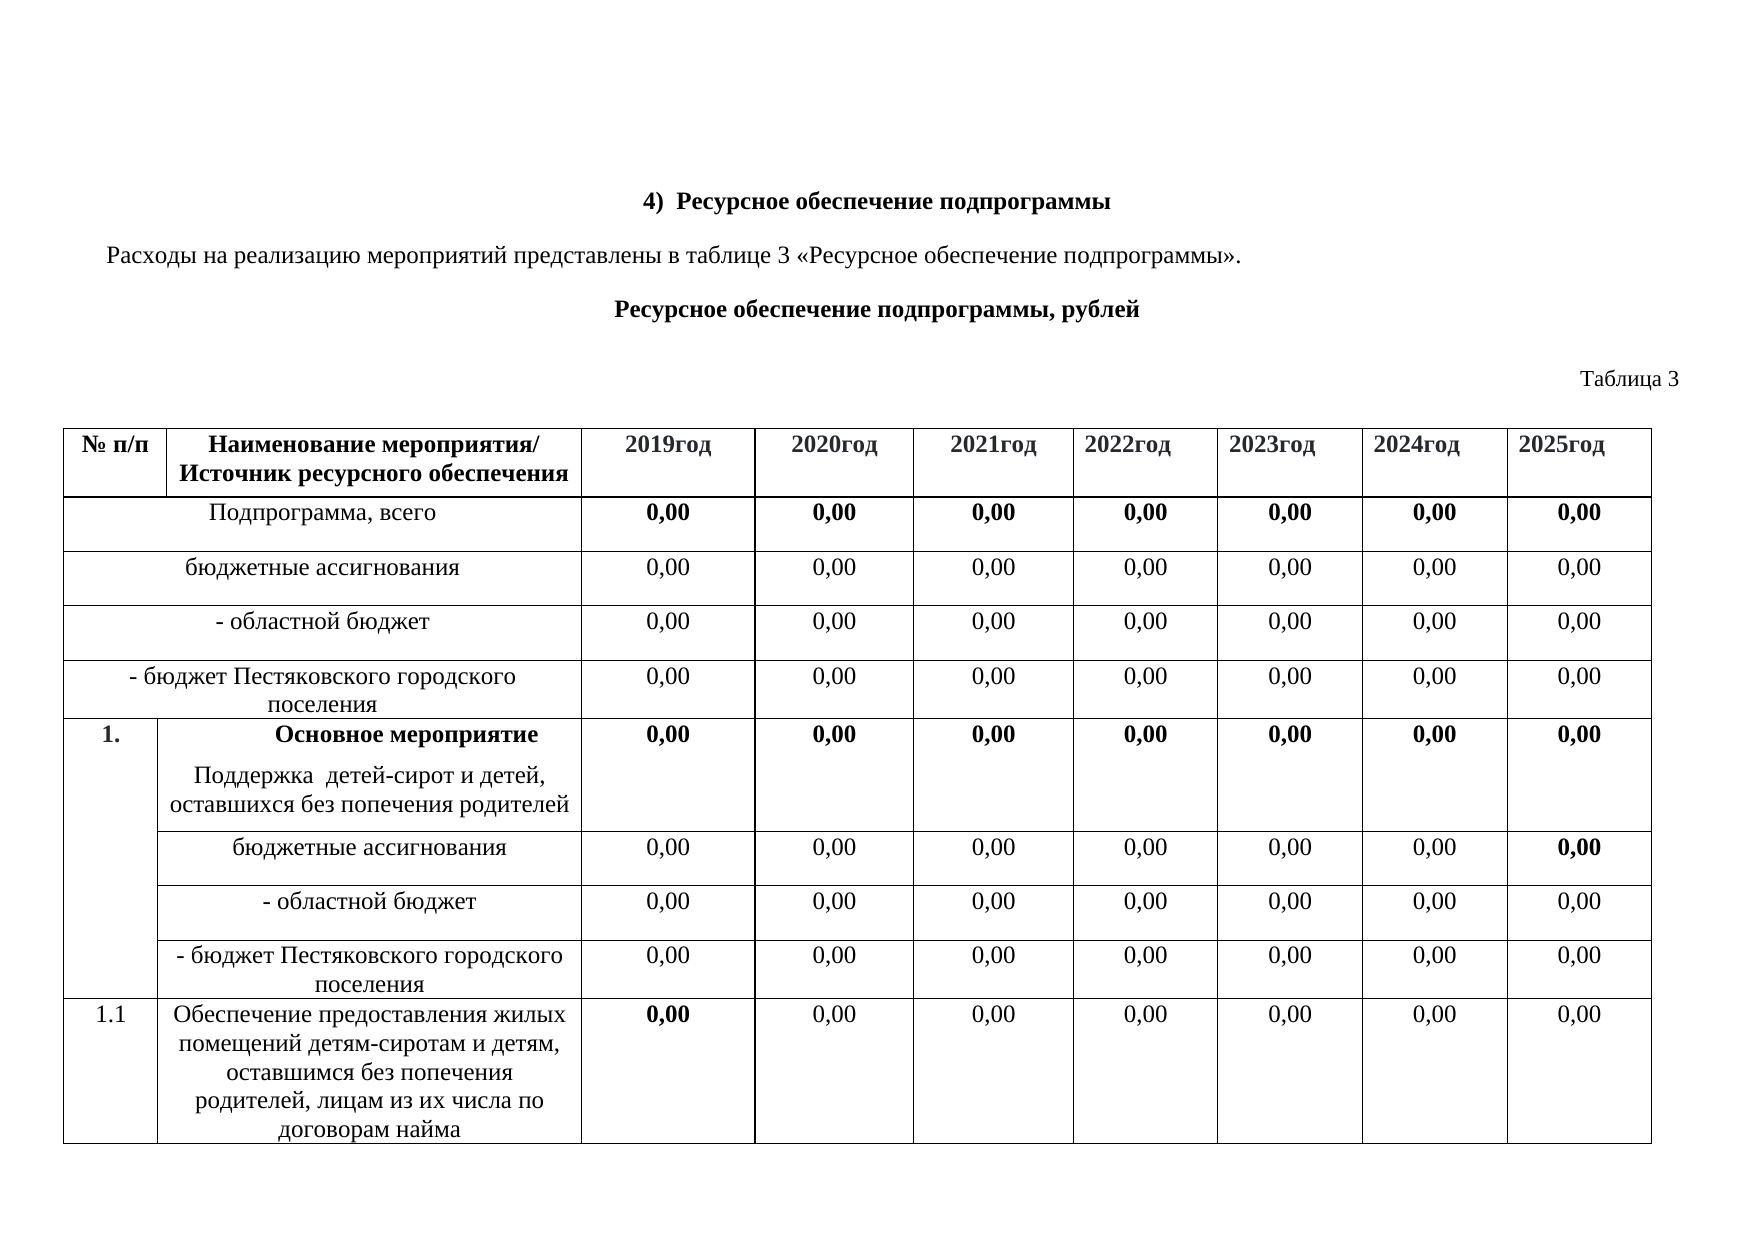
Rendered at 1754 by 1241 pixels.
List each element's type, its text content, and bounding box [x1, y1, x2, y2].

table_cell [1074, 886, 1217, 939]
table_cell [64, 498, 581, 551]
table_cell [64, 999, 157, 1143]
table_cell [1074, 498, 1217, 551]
text Расходы на реализацию мероприятий представлены в таблице 3 «Ресурсное обеспечение подпрограммы». [75, 240, 1679, 268]
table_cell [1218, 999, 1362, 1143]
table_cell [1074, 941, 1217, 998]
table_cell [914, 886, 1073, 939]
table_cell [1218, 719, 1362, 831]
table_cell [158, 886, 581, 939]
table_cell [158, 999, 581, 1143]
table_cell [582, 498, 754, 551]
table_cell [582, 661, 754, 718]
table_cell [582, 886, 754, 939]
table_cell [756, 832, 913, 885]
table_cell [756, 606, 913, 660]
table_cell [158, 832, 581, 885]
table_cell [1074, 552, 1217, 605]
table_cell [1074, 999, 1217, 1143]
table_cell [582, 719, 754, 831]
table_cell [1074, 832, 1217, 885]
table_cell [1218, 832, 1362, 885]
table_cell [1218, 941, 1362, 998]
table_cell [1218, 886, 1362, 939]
text 4) Ресурсное обеспечение подпрограммы [75, 186, 1679, 215]
text Ресурсное обеспечение подпрограммы, рублей [75, 294, 1679, 322]
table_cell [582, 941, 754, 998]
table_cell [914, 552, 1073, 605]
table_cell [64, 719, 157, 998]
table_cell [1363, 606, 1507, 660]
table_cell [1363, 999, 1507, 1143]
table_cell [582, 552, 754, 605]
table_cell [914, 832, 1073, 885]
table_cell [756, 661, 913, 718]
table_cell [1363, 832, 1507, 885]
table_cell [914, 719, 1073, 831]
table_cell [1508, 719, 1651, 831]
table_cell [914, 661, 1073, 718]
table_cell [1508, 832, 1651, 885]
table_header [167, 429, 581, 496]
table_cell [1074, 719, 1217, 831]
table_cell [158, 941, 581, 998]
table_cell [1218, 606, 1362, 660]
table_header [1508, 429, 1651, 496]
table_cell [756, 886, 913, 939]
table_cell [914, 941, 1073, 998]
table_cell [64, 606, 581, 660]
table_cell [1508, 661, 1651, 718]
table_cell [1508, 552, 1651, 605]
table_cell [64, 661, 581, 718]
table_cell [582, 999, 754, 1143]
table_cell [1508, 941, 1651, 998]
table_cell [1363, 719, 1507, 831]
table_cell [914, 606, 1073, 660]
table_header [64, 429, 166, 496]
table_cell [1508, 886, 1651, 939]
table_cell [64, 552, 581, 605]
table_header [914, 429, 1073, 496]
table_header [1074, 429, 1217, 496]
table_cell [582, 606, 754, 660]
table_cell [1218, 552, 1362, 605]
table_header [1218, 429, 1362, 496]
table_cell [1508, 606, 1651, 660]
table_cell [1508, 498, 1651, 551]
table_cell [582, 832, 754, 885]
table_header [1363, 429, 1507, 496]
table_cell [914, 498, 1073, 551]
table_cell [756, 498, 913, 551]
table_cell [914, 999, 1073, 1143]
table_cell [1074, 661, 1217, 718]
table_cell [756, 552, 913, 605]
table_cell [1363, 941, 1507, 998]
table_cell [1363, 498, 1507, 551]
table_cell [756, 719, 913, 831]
text Таблица 3 [75, 365, 1679, 424]
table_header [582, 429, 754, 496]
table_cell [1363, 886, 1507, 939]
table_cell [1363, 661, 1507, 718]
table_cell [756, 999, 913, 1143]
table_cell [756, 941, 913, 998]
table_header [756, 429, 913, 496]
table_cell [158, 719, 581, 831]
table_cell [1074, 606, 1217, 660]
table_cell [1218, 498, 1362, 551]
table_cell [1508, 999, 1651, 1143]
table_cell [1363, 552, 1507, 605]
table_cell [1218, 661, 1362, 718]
